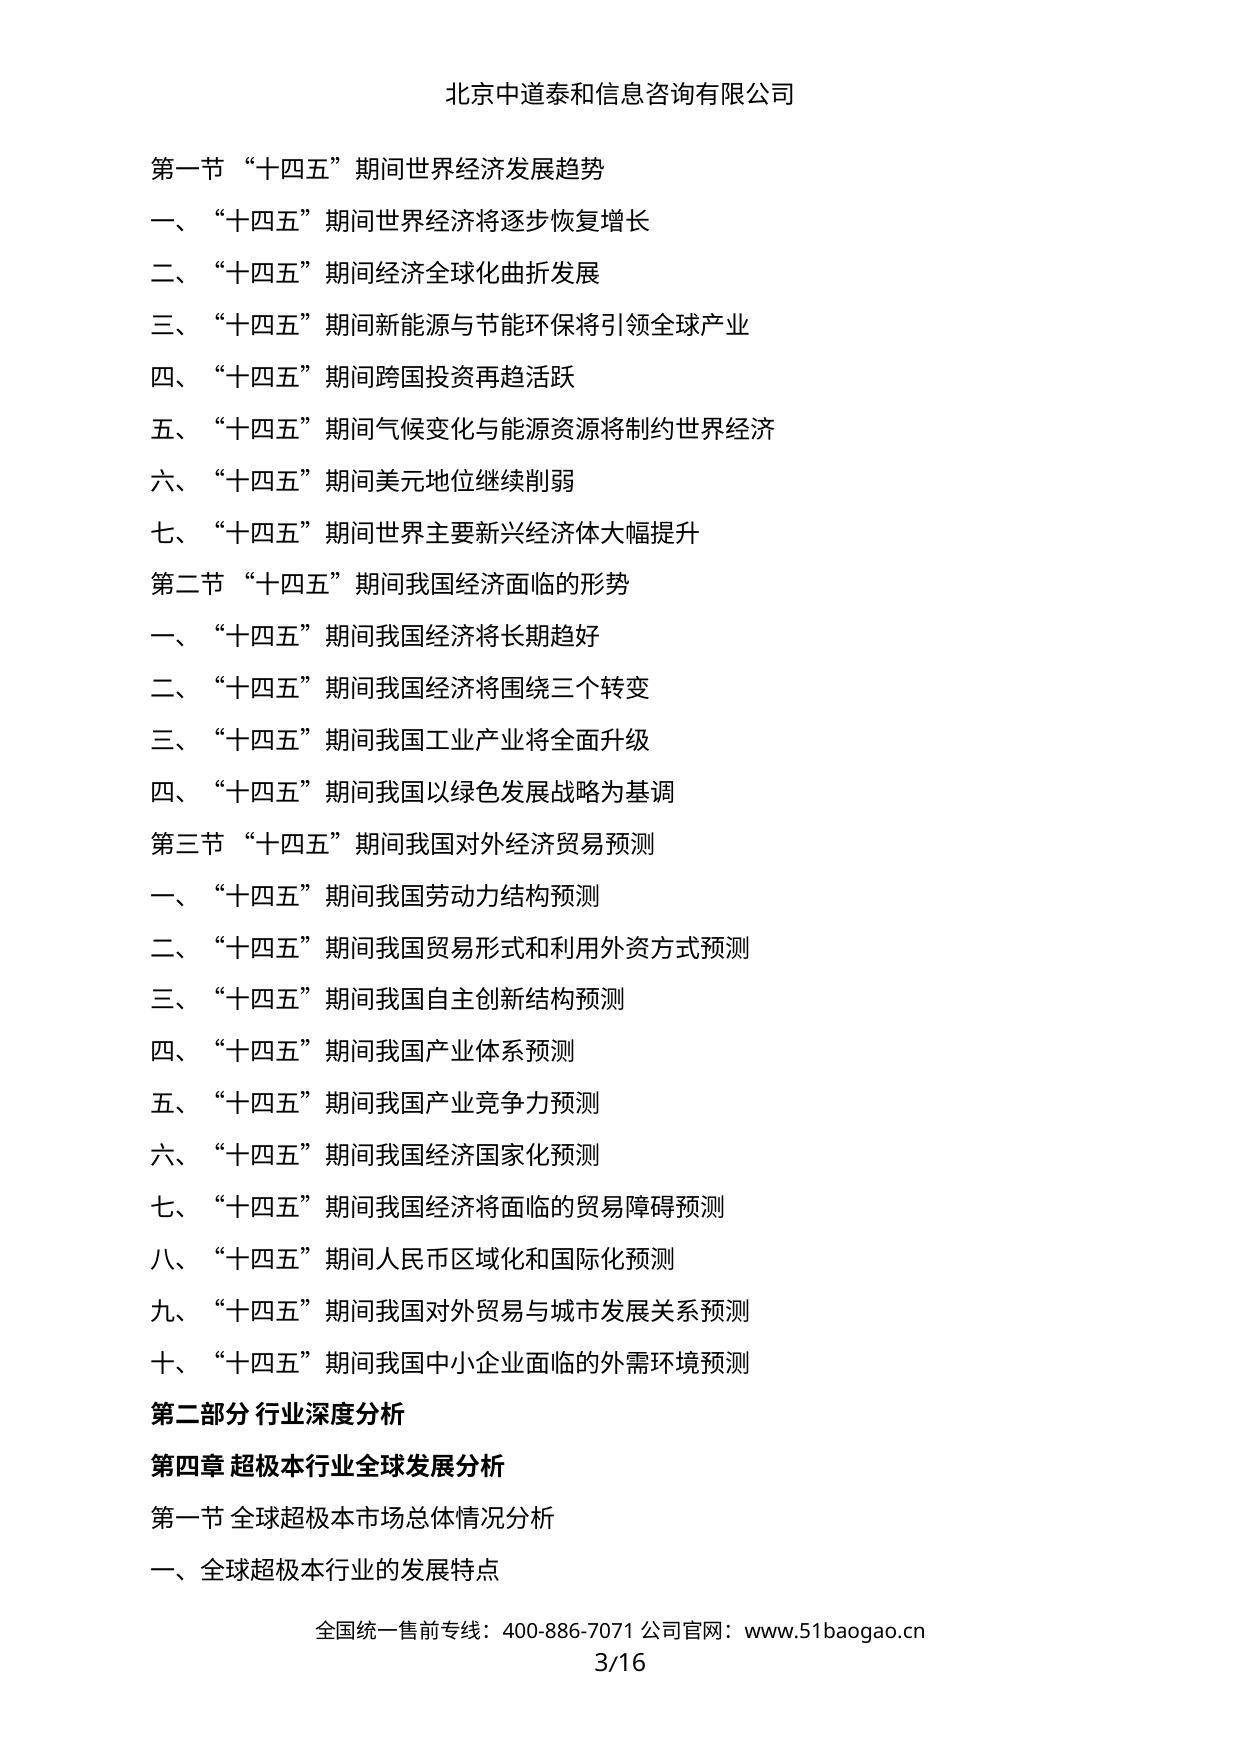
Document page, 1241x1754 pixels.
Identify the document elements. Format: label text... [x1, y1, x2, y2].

text 第三节 “十四五”期间我国对外经济贸易预测 [150, 824, 1090, 861]
text 二、“十四五”期间我国贸易形式和利用外资方式预测 [150, 928, 1090, 964]
text 三、“十四五”期间我国工业产业将全面升级 [150, 721, 1090, 757]
text 一、全球超极本行业的发展特点 [150, 1551, 1090, 1587]
text 一、“十四五”期间世界经济将逐步恢复增长 [150, 202, 1090, 238]
text 三、“十四五”期间我国自主创新结构预测 [150, 980, 1090, 1016]
text 第四章 超极本行业全球发展分析 [150, 1447, 1090, 1483]
text 第一节 全球超极本市场总体情况分析 [150, 1499, 1090, 1535]
text 二、“十四五”期间我国经济将围绕三个转变 [150, 669, 1090, 705]
text 第二部分 行业深度分析 [150, 1395, 1090, 1431]
text 六、“十四五”期间美元地位继续削弱 [150, 461, 1090, 497]
text 七、“十四五”期间世界主要新兴经济体大幅提升 [150, 513, 1090, 549]
text 三、“十四五”期间新能源与节能环保将引领全球产业 [150, 306, 1090, 342]
text 四、“十四五”期间我国产业体系预测 [150, 1032, 1090, 1068]
text 五、“十四五”期间我国产业竞争力预测 [150, 1084, 1090, 1120]
text 八、“十四五”期间人民币区域化和国际化预测 [150, 1239, 1090, 1276]
text 九、“十四五”期间我国对外贸易与城市发展关系预测 [150, 1291, 1090, 1327]
text 七、“十四五”期间我国经济将面临的贸易障碍预测 [150, 1187, 1090, 1224]
text 十、“十四五”期间我国中小企业面临的外需环境预测 [150, 1343, 1090, 1379]
text 四、“十四五”期间跨国投资再趋活跃 [150, 357, 1090, 394]
text 五、“十四五”期间气候变化与能源资源将制约世界经济 [150, 409, 1090, 446]
text 二、“十四五”期间经济全球化曲折发展 [150, 254, 1090, 290]
text 第二节 “十四五”期间我国经济面临的形势 [150, 565, 1090, 601]
text 四、“十四五”期间我国以绿色发展战略为基调 [150, 772, 1090, 809]
text 第一节 “十四五”期间世界经济发展趋势 [150, 150, 1090, 186]
text 一、“十四五”期间我国劳动力结构预测 [150, 876, 1090, 912]
text 六、“十四五”期间我国经济国家化预测 [150, 1136, 1090, 1172]
text 一、“十四五”期间我国经济将长期趋好 [150, 617, 1090, 653]
